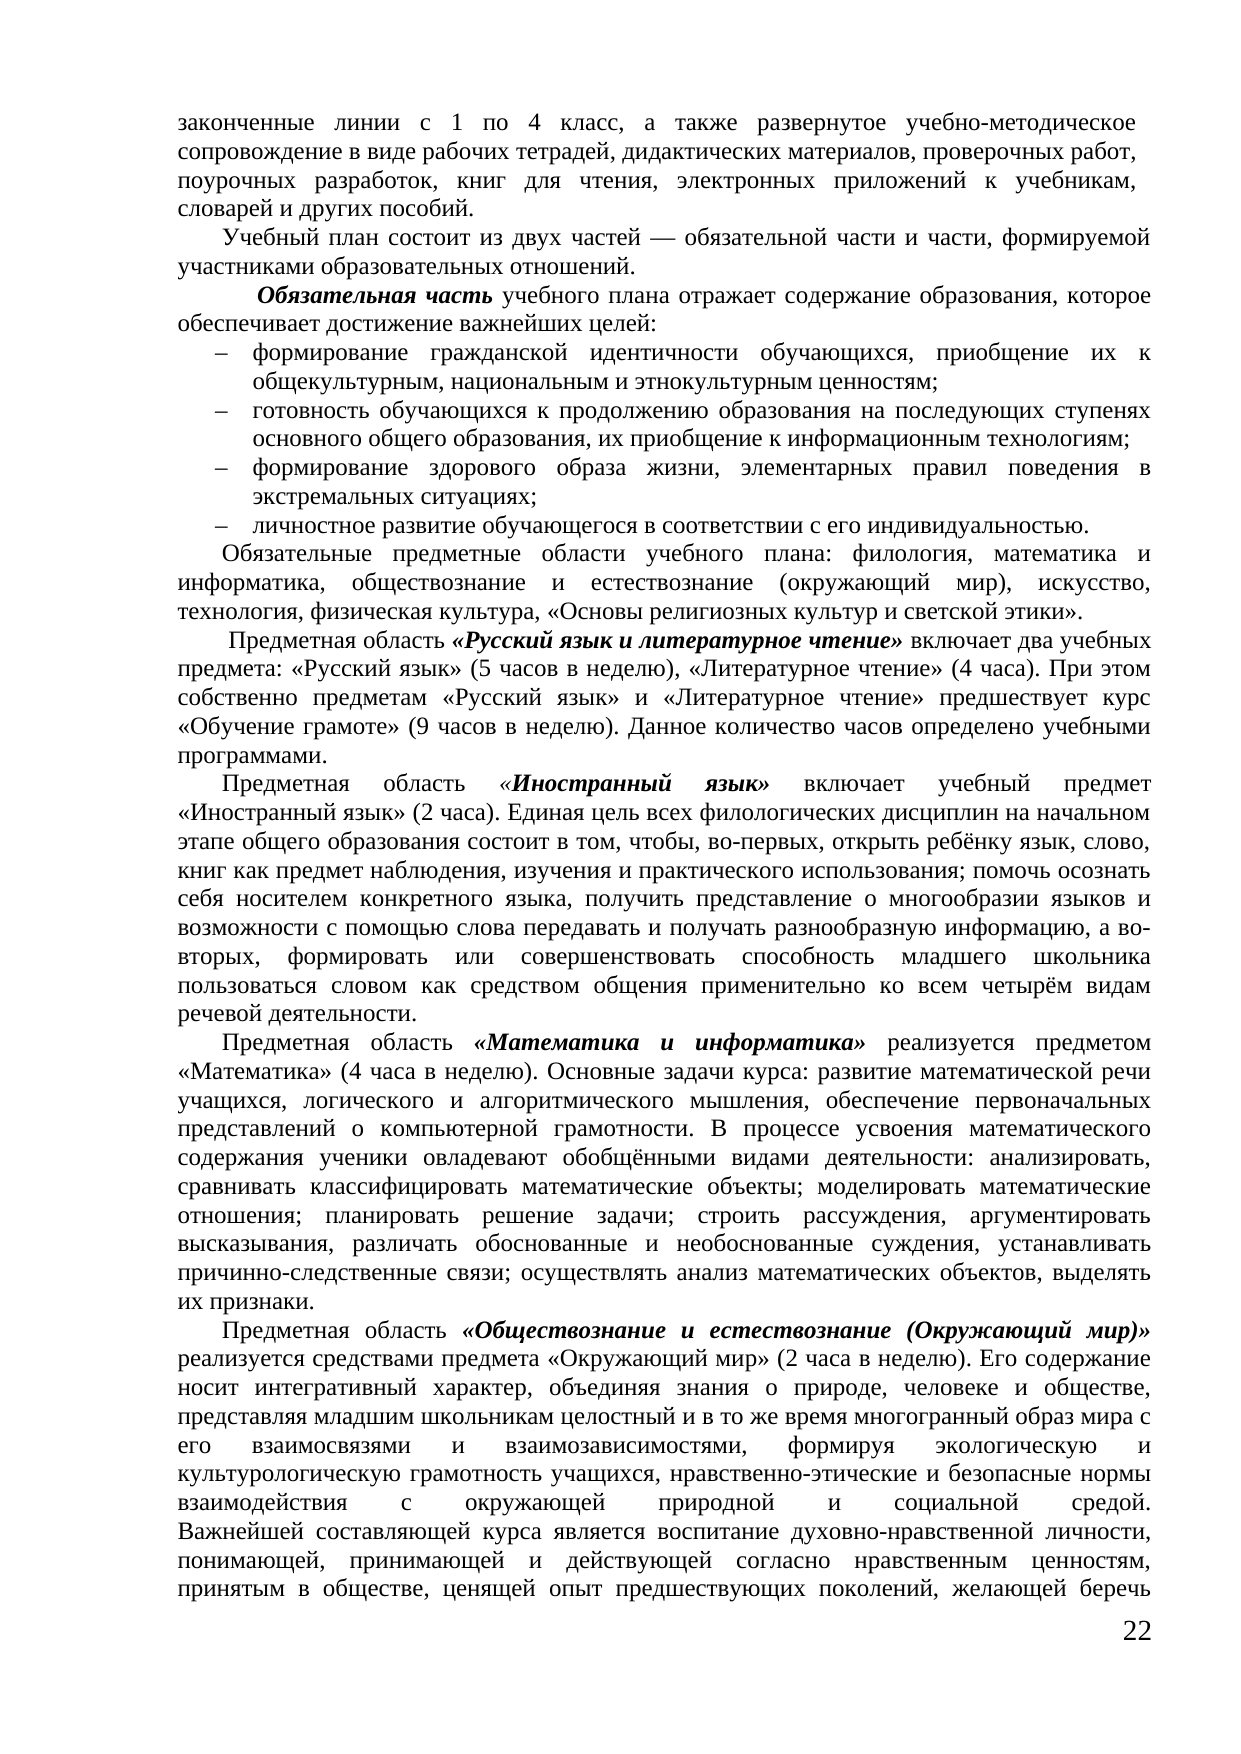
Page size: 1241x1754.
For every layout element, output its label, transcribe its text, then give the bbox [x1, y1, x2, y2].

list личностное развитие обучающегося в соответствии с его индивидуальностью. [215, 510, 1152, 538]
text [177, 1315, 1152, 1602]
text Предметная область «Математика и информатика» реализуется предметом «Математика» (4 часа в неделю). Основные задачи курса: развитие математической речи учащихся, логического и алгоритмического мышления, обеспечение первоначальных представлений о компьютерной грамотности. В процессе усвоения математического содержания ученики овладевают обобщёнными видами деятельности: анализировать, сравнивать классифицировать математические объекты; моделировать математические отношения; планировать решение задачи; строить рассуждения, аргументировать высказывания, различать обоснованные и необоснованные суждения, устанавливать причинно-следственные связи; осуществлять анализ математических объектов, выделять их признаки. [177, 1027, 1152, 1315]
text Предметная область «Русский язык и литературное чтение» включает два учебных предмета: «Русский язык» (5 часов в неделю), «Литературное чтение» (4 часа). При этом собственно предметам «Русский язык» и «Литературное чтение» предшествует курс «Обучение грамоте» (9 часов в неделю). Данное количество часов определено учебными программами. [177, 625, 1152, 768]
list формирование гражданской идентичности обучающихся, приобщение их к общекультурным, национальным и этнокультурным ценностям; [215, 337, 1152, 395]
text Учебный план состоит из двух частей — обязательной части и части, формируемой участниками образовательных отношений. [177, 222, 1152, 280]
text Обязательные предметные области учебного плана: филология, математика и информатика, обществознание и естествознание (окружающий мир), искусство, технология, физическая культура, «Основы религиозных культур и светской этики». [177, 538, 1152, 625]
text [177, 107, 1137, 222]
text Обязательная часть учебного плана отражает содержание образования, которое обеспечивает достижение важнейших целей: [177, 280, 1152, 337]
list формирование здорового образа жизни, элементарных правил поведения в экстремальных ситуациях; [215, 452, 1152, 510]
list готовность обучающихся к продолжению образования на последующих ступенях основного общего образования, их приобщение к информационным технологиям; [215, 395, 1152, 452]
text Предметная область «Иностранный язык» включает учебный предмет «Иностранный язык» (2 часа). Единая цель всех филологических дисциплин на начальном этапе общего образования состоит в том, чтобы, во-первых, открыть ребёнку язык, слово, книг как предмет наблюдения, изучения и практического использования; помочь осознать себя носителем конкретного языка, получить представление о многообразии языков и возможности с помощью слова передавать и получать разнообразную информацию, а во-вторых, формировать или совершенствовать способность младшего школьника пользоваться словом как средством общения применительно ко всем четырём видам речевой деятельности. [177, 768, 1152, 1027]
